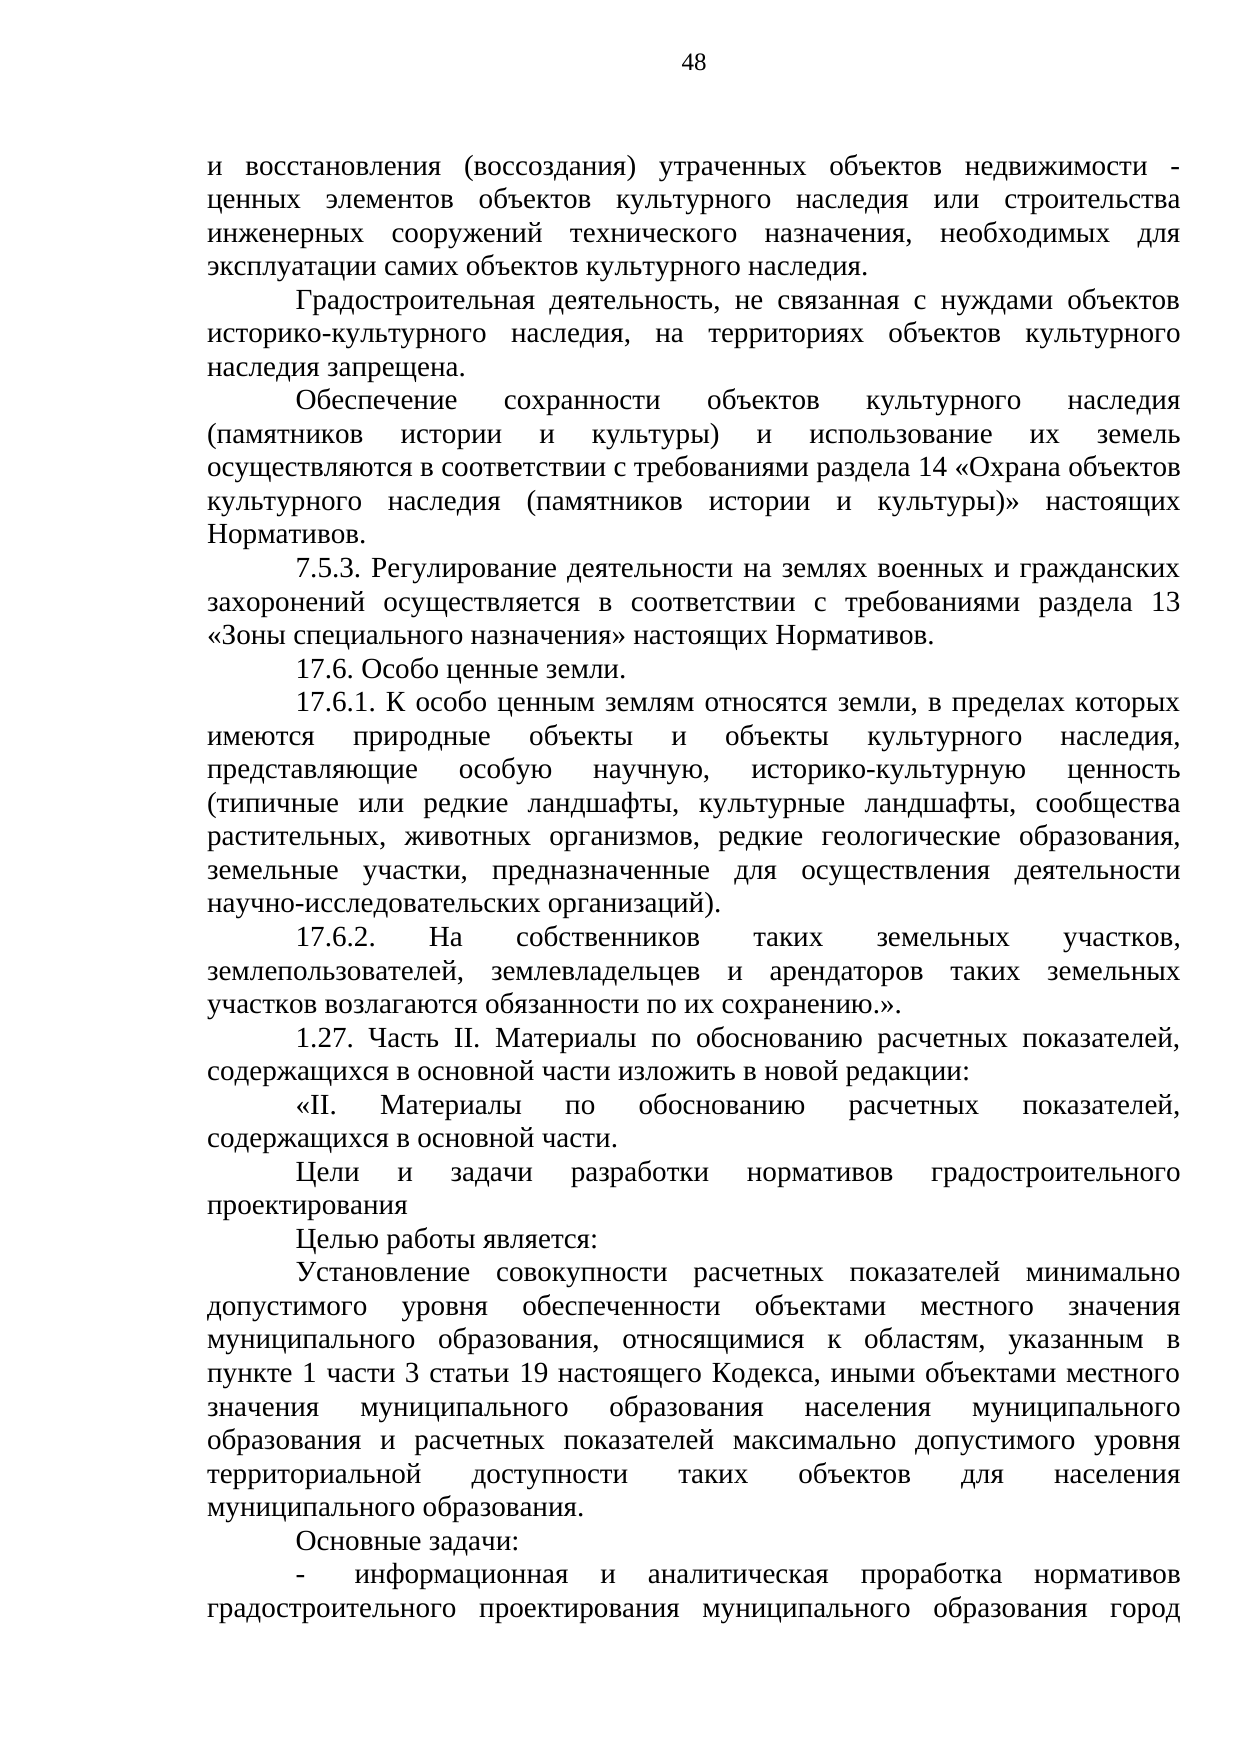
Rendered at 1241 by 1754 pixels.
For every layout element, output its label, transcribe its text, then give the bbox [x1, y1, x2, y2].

text Установление совокупности расчетных показателей минимально допустимого уровня обеспеченности объектами местного значения муниципального образования, относящимися к областям, указанным в пункте 1 части 3 статьи 19 настоящего Кодекса, иными объектами местного значения муниципального образования населения муниципального образования и расчетных показателей максимально допустимого уровня территориальной доступности таких объектов для населения муниципального образования. [207, 1254, 1181, 1523]
text Основные задачи: [207, 1523, 1181, 1556]
text Цели и задачи разработки нормативов градостроительного проектирования [207, 1154, 1181, 1221]
text Обеспечение сохранности объектов культурного наследия (памятников истории и культуры) и использование их земель осуществляются в соответствии с требованиями раздела 14 «Охрана объектов культурного наследия (памятников истории и культуры)» настоящих Нормативов. [207, 382, 1181, 550]
text 17.6.2. На собственников таких земельных участков, землепользователей, землевладельцев и арендаторов таких земельных участков возлагаются обязанности по их сохранению.». [207, 919, 1181, 1020]
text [207, 148, 1181, 282]
text 17.6. Особо ценные земли. [207, 651, 1181, 684]
text Градостроительная деятельность, не связанная с нуждами объектов историко-культурного наследия, на территориях объектов культурного наследия запрещена. [207, 282, 1181, 382]
text Целью работы является: [207, 1221, 1181, 1254]
text «II. Материалы по обоснованию расчетных показателей, содержащихся в основной части. [207, 1087, 1181, 1154]
text 7.5.3. Регулирование деятельности на землях военных и гражданских захоронений осуществляется в соответствии с требованиями раздела 13 «Зоны специального назначения» настоящих Нормативов. [207, 550, 1181, 651]
text 1.27. Часть II. Материалы по обоснованию расчетных показателей, содержащихся в основной части изложить в новой редакции: [207, 1020, 1181, 1087]
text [207, 1556, 1181, 1623]
text 17.6.1. К особо ценным землям относятся земли, в пределах которых имеются природные объекты и объекты культурного наследия, представляющие особую научную, историко-культурную ценность (типичные или редкие ландшафты, культурные ландшафты, сообщества растительных, животных организмов, редкие геологические образования, земельные участки, предназначенные для осуществления деятельности научно-исследовательских организаций). [207, 684, 1181, 919]
